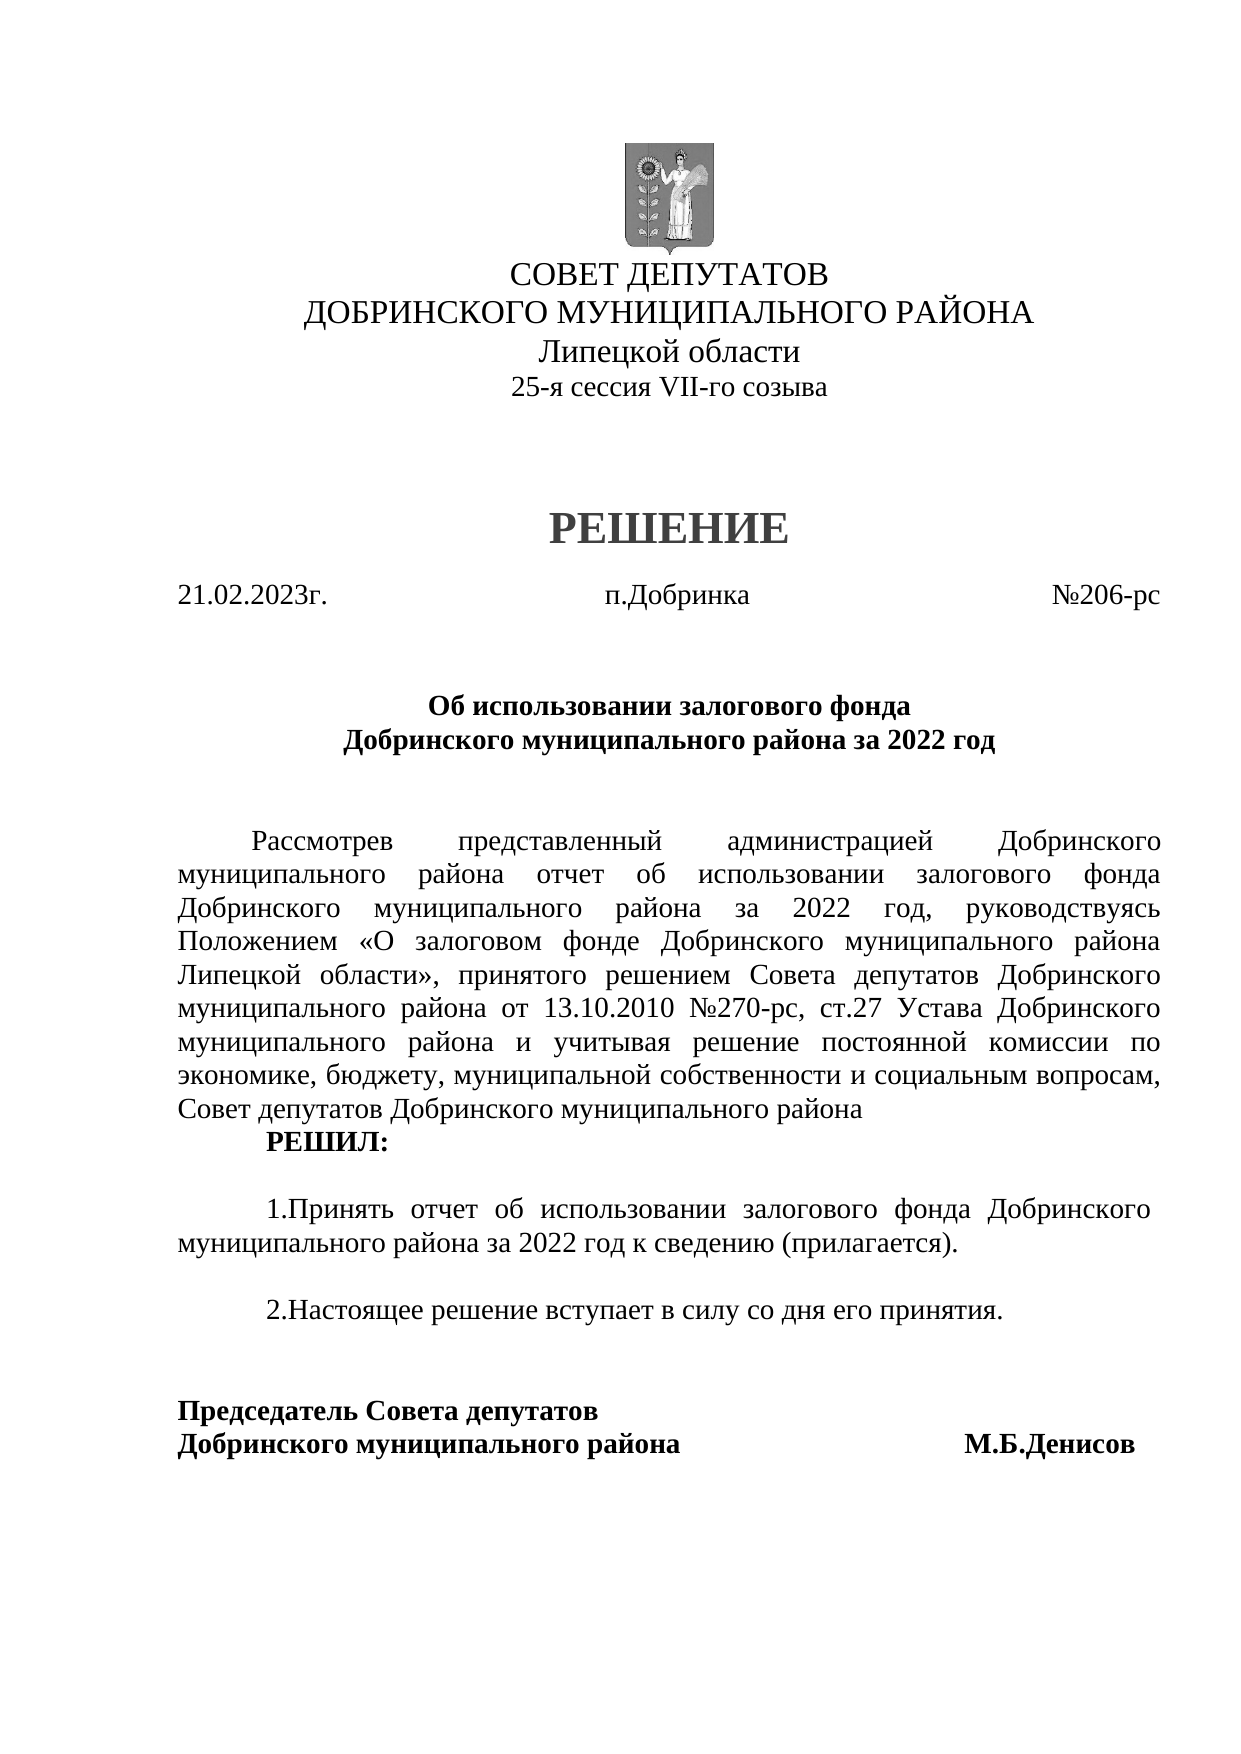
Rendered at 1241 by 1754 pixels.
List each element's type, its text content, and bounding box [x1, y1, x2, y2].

text Добринского муниципального района М.Б.Денисов [177, 1426, 1152, 1460]
table_header [424, 118, 904, 254]
text 21.02.2023г. п.Добринка №206-рс [177, 577, 1161, 611]
subtitle РЕШЕНИЕ [177, 500, 1161, 553]
text 25-я сессия VII-го созыва [177, 369, 1161, 403]
picture [625, 143, 714, 255]
subtitle СОВЕТ ДЕПУТАТОВ [177, 254, 1161, 293]
text Рассмотрев представленный администрацией Добринского муниципального района отчет об использовании залогового фонда Добринского муниципального района за 2022 год, руководствуясь Положением «О залоговом фонде Добринского муниципального района Липецкой области», принятого решением Совета депутатов Добринского муниципального района от 13.10.2010 №270-рс, ст.27 Устава Добринского муниципального района и учитывая решение постоянной комиссии по экономике, бюджету, муниципальной собственности и социальным вопросам, Совет депутатов Добринского муниципального района [177, 823, 1161, 1124]
text РЕШИЛ: [177, 1124, 1152, 1158]
text 2.Настоящее решение вступает в силу со дня его принятия. [177, 1292, 1152, 1326]
text Председатель Совета депутатов [177, 1393, 1152, 1426]
subtitle ДОБРИНСКОГО МУНИЦИПАЛЬНОГО РАЙОНА [177, 293, 1161, 331]
text Об использовании залогового фонда [177, 688, 1161, 722]
text Липецкой области [177, 331, 1161, 369]
text 1.Принять отчет об использовании залогового фонда Добринского муниципального района за 2022 год к сведению (прилагается). [177, 1192, 1152, 1259]
text Добринского муниципального района за 2022 год [177, 722, 1161, 756]
